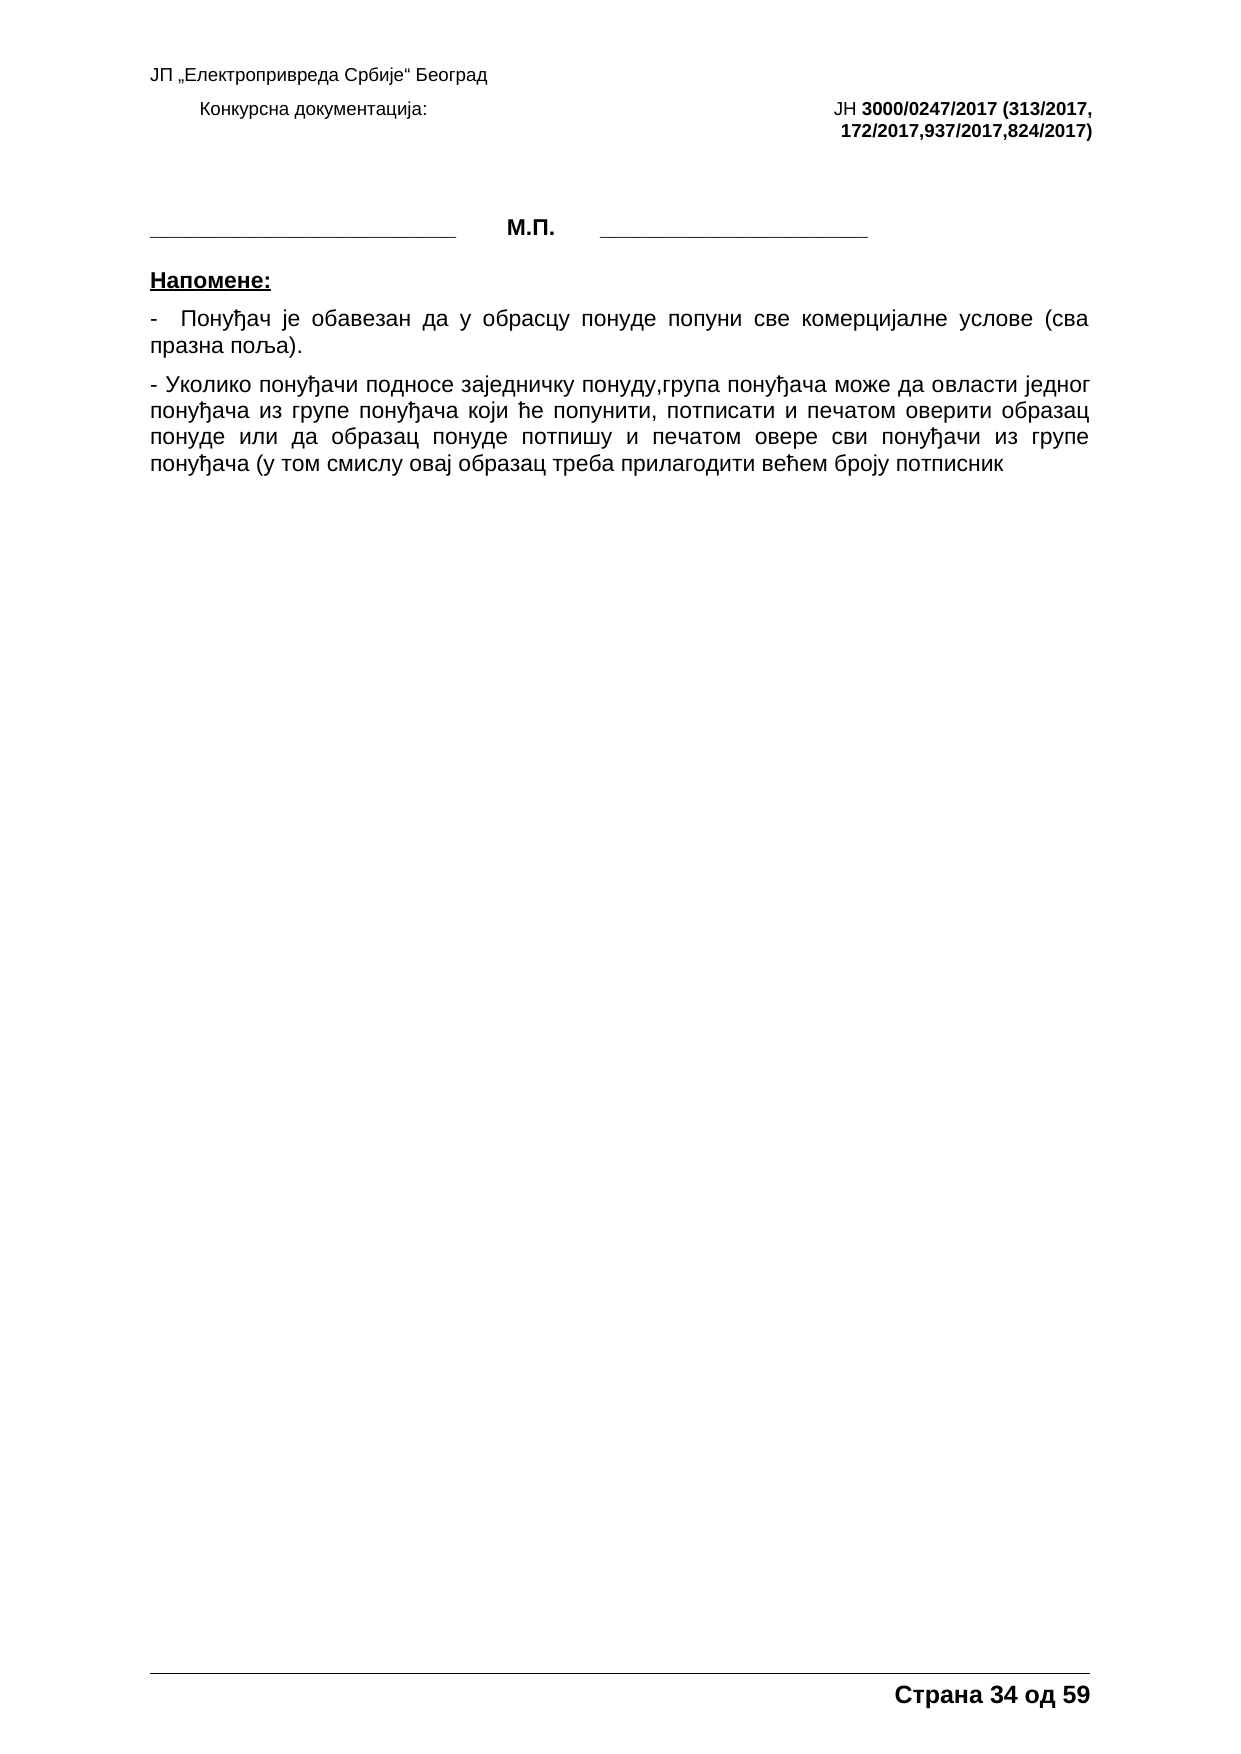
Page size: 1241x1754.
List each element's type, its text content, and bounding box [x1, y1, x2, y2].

text - Уколико понуђачи подносе заједничку понуду,група понуђача може да овласти једног понуђача из групе понуђача који ће попунити, потписати и печатом оверити образац понуде или да образац понуде потпишу и печатом овере сви понуђачи из групе понуђача (у том смислу овај образац треба прилагодити већем броју потписник [150, 371, 1090, 476]
text Напомене: [150, 267, 1090, 293]
text ________________________ М.П. _____________________ [150, 214, 1090, 240]
text - Понуђач је обавезан да у обрасцу понуде попуни све комерцијалне услове (сва празна поља). [150, 305, 1090, 358]
